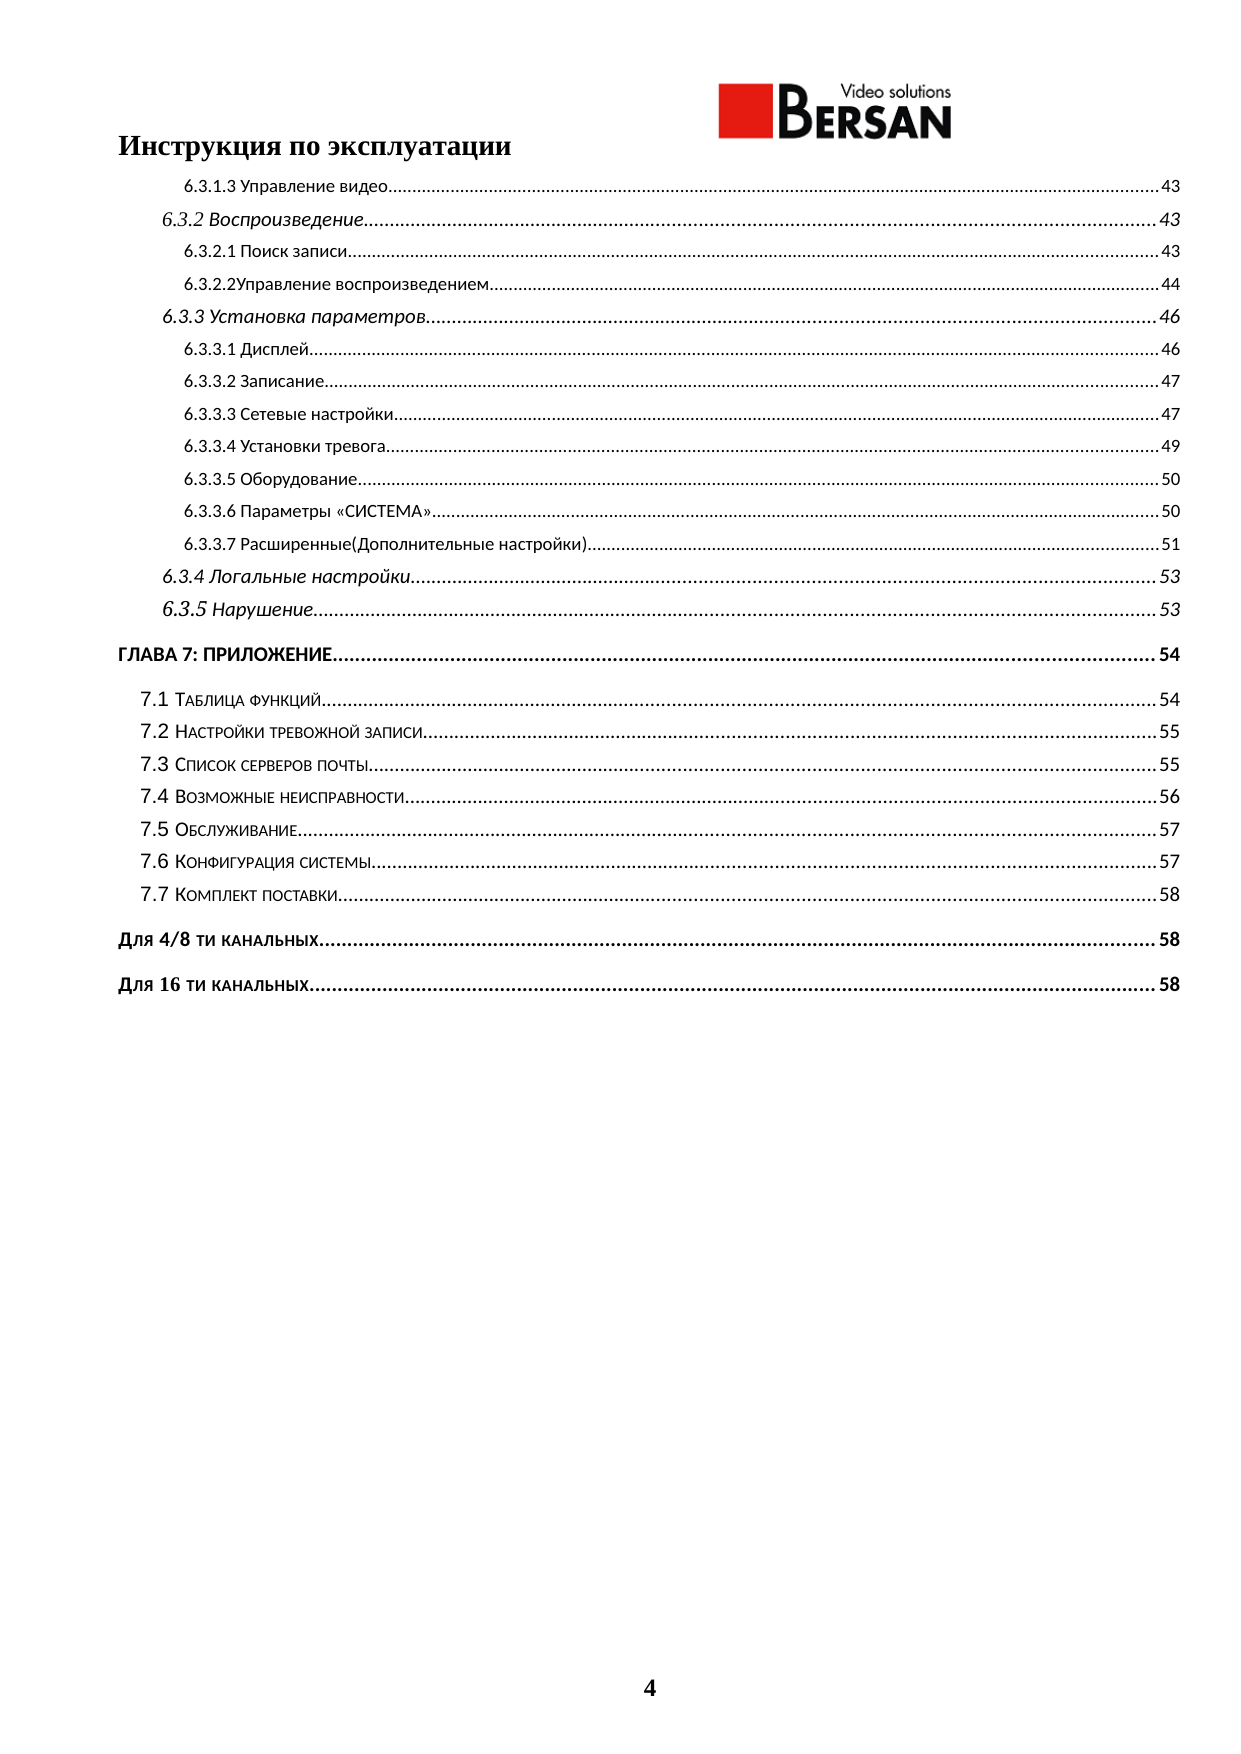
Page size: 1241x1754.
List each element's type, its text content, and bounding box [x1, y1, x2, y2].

text 7.7 Комплект поставки 58 [140, 877, 1181, 910]
text 6.3.3.1 Дисплей 46 [184, 332, 1181, 365]
text 6.3.1.3 Управление видео 43 [184, 170, 1181, 202]
text 7.3 Список серверов почты 55 [140, 747, 1181, 780]
text 6.3.2.1 Поиск записи 43 [184, 235, 1181, 267]
text 7.1 Таблица функций 54 [140, 682, 1181, 715]
text 7.2 Настройки тревожной записи 55 [140, 715, 1181, 747]
text 7.5 Обслуживание 57 [140, 812, 1181, 845]
text 6.3.3.4 Установки тревога 49 [184, 430, 1181, 462]
text 6.3.3.3 Сетевые настройки 47 [184, 397, 1181, 430]
text 6.3.2.2Управление воспроизведением 44 [184, 267, 1181, 300]
text 6.3.5 Нарушение 53 [162, 592, 1181, 625]
text 6.3.4 Логальные настройки 53 [162, 560, 1181, 592]
text Для 16 ти канальных 58 [118, 967, 1181, 1000]
text 6.3.3.2 Записание 47 [184, 365, 1181, 397]
text 6.3.3 Установка параметров 46 [162, 300, 1181, 332]
text Для 4/8 ти канальных 58 [118, 922, 1181, 955]
text 6.3.2 Воспроизведение 43 [162, 202, 1181, 235]
text 7.4 Возможные неисправности 56 [140, 780, 1181, 812]
text Глава 7: Приложение 54 [118, 637, 1181, 670]
text 6.3.3.5 Оборудование 50 [184, 462, 1181, 495]
text 7.6 Конфигурация системы 57 [140, 845, 1181, 877]
text 6.3.3.6 Параметры «СИСТЕМА» 50 [184, 495, 1181, 527]
text 6.3.3.7 Расширенные(Дополнительные настройки) 51 [184, 527, 1181, 560]
picture [708, 53, 968, 156]
